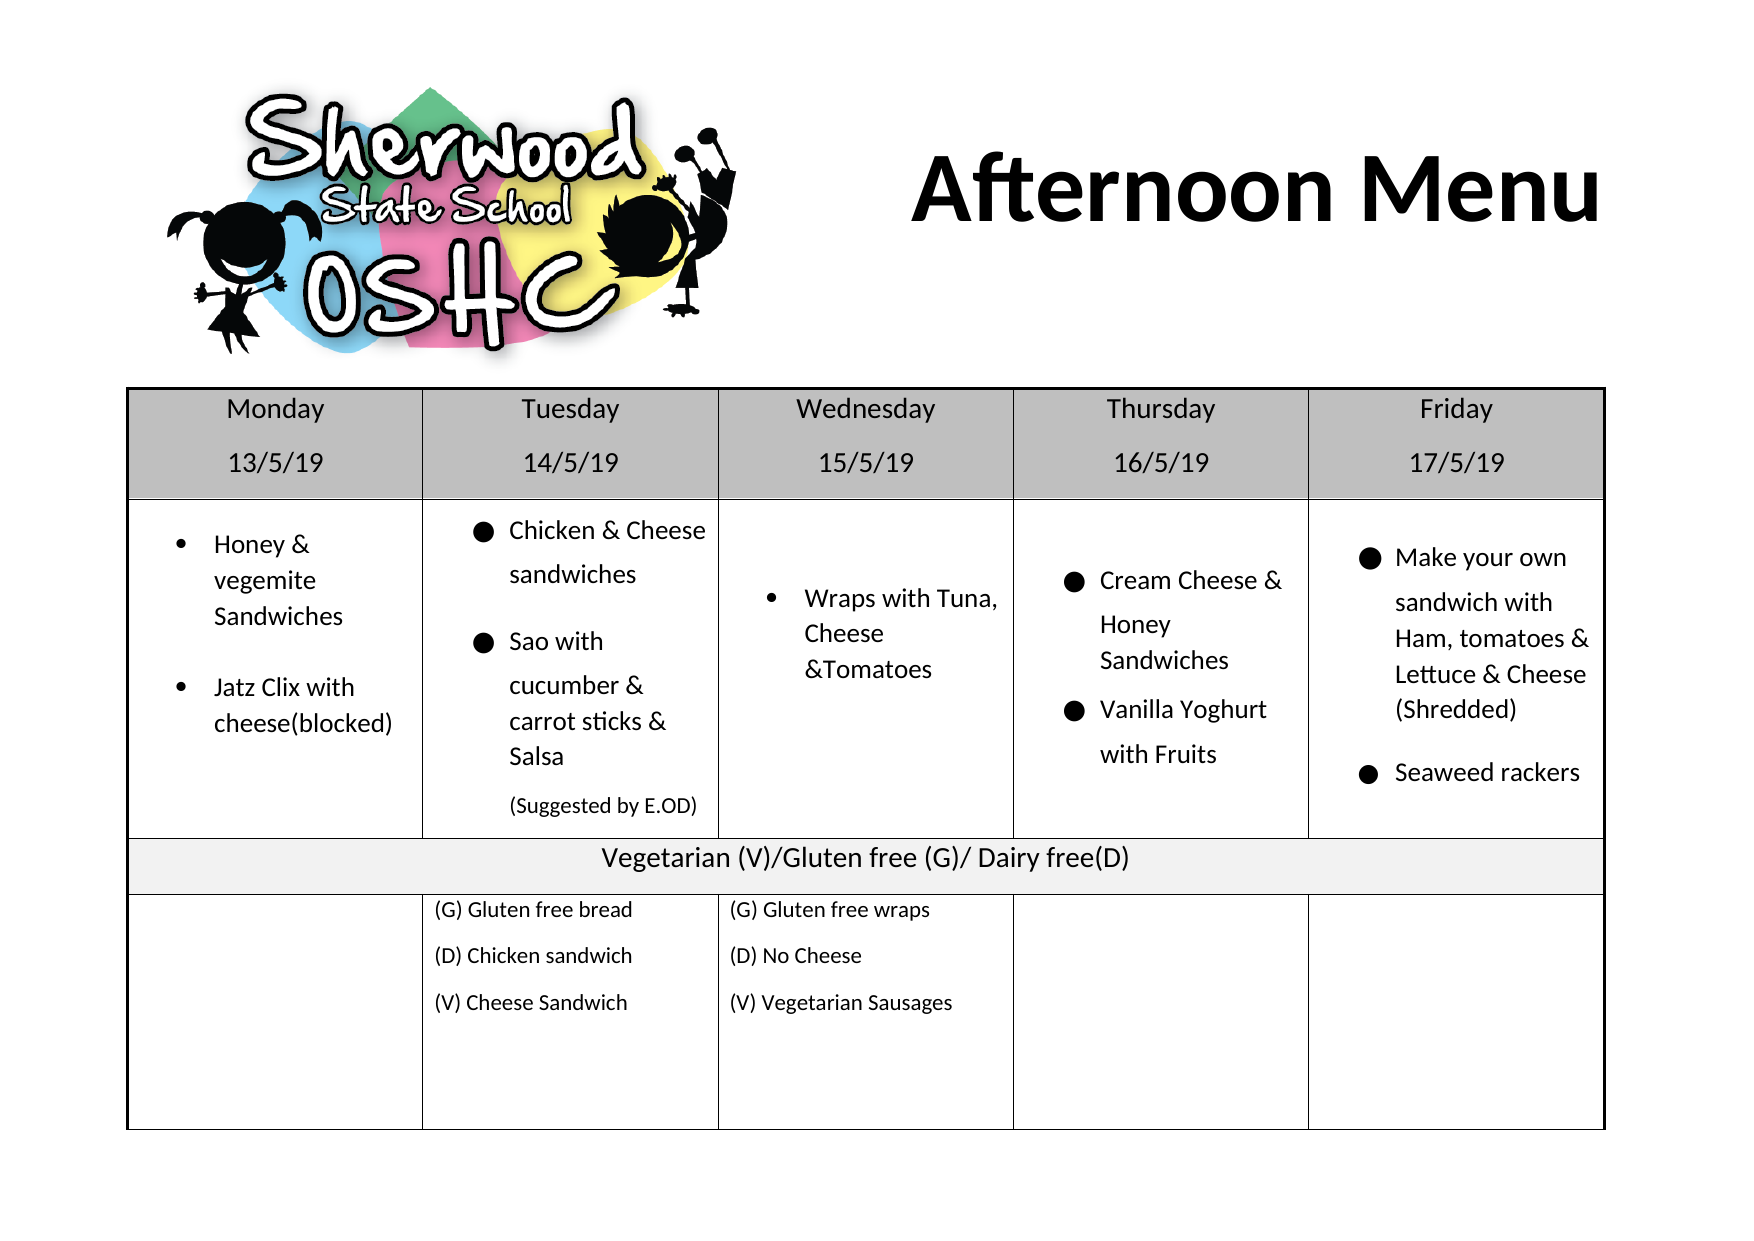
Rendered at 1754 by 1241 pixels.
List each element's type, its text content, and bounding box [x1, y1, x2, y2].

title Afternoon Menu [748, 124, 1604, 246]
table_cell 14/5/19 [423, 444, 718, 498]
table_header Monday [129, 390, 422, 444]
table_cell [1309, 895, 1603, 1129]
table_cell Honey & vegemite Sandwiches Jatz Clix with cheese(blocked) [129, 500, 422, 838]
table_cell [129, 895, 422, 1129]
table_cell 13/5/19 [129, 444, 422, 498]
table_cell 16/5/19 [1014, 444, 1308, 498]
table_cell (G) Gluten free bread (D) Chicken sandwich (V) Cheese Sandwich [423, 895, 718, 1129]
table_cell Make your own sandwich with Ham, tomatoes & Lettuce & Cheese (Shredded) Seaweed rackers [1309, 500, 1603, 838]
table_cell 15/5/19 [719, 444, 1013, 498]
table_cell 17/5/19 [1309, 444, 1603, 498]
table_cell (G) Gluten free wraps (D) No Cheese (V) Vegetarian Sausages [719, 895, 1013, 1129]
table_header Thursday [1014, 390, 1308, 444]
table_cell Wraps with Tuna, Cheese &Tomatoes [719, 500, 1013, 838]
picture [150, 73, 748, 381]
table_cell Chicken & Cheese sandwiches Sao with cucumber & carrot sticks & Salsa (Suggested by E.OD) [423, 500, 718, 838]
table_cell Vegetarian (V)/Gluten free (G)/ Dairy free(D) [129, 839, 1603, 894]
table_cell Cream Cheese & Honey Sandwiches Vanilla Yoghurt with Fruits [1014, 500, 1308, 838]
table_header Friday [1309, 390, 1603, 444]
table_cell [1014, 895, 1308, 1129]
table_header Tuesday [423, 390, 718, 444]
table_header Wednesday [719, 390, 1013, 444]
